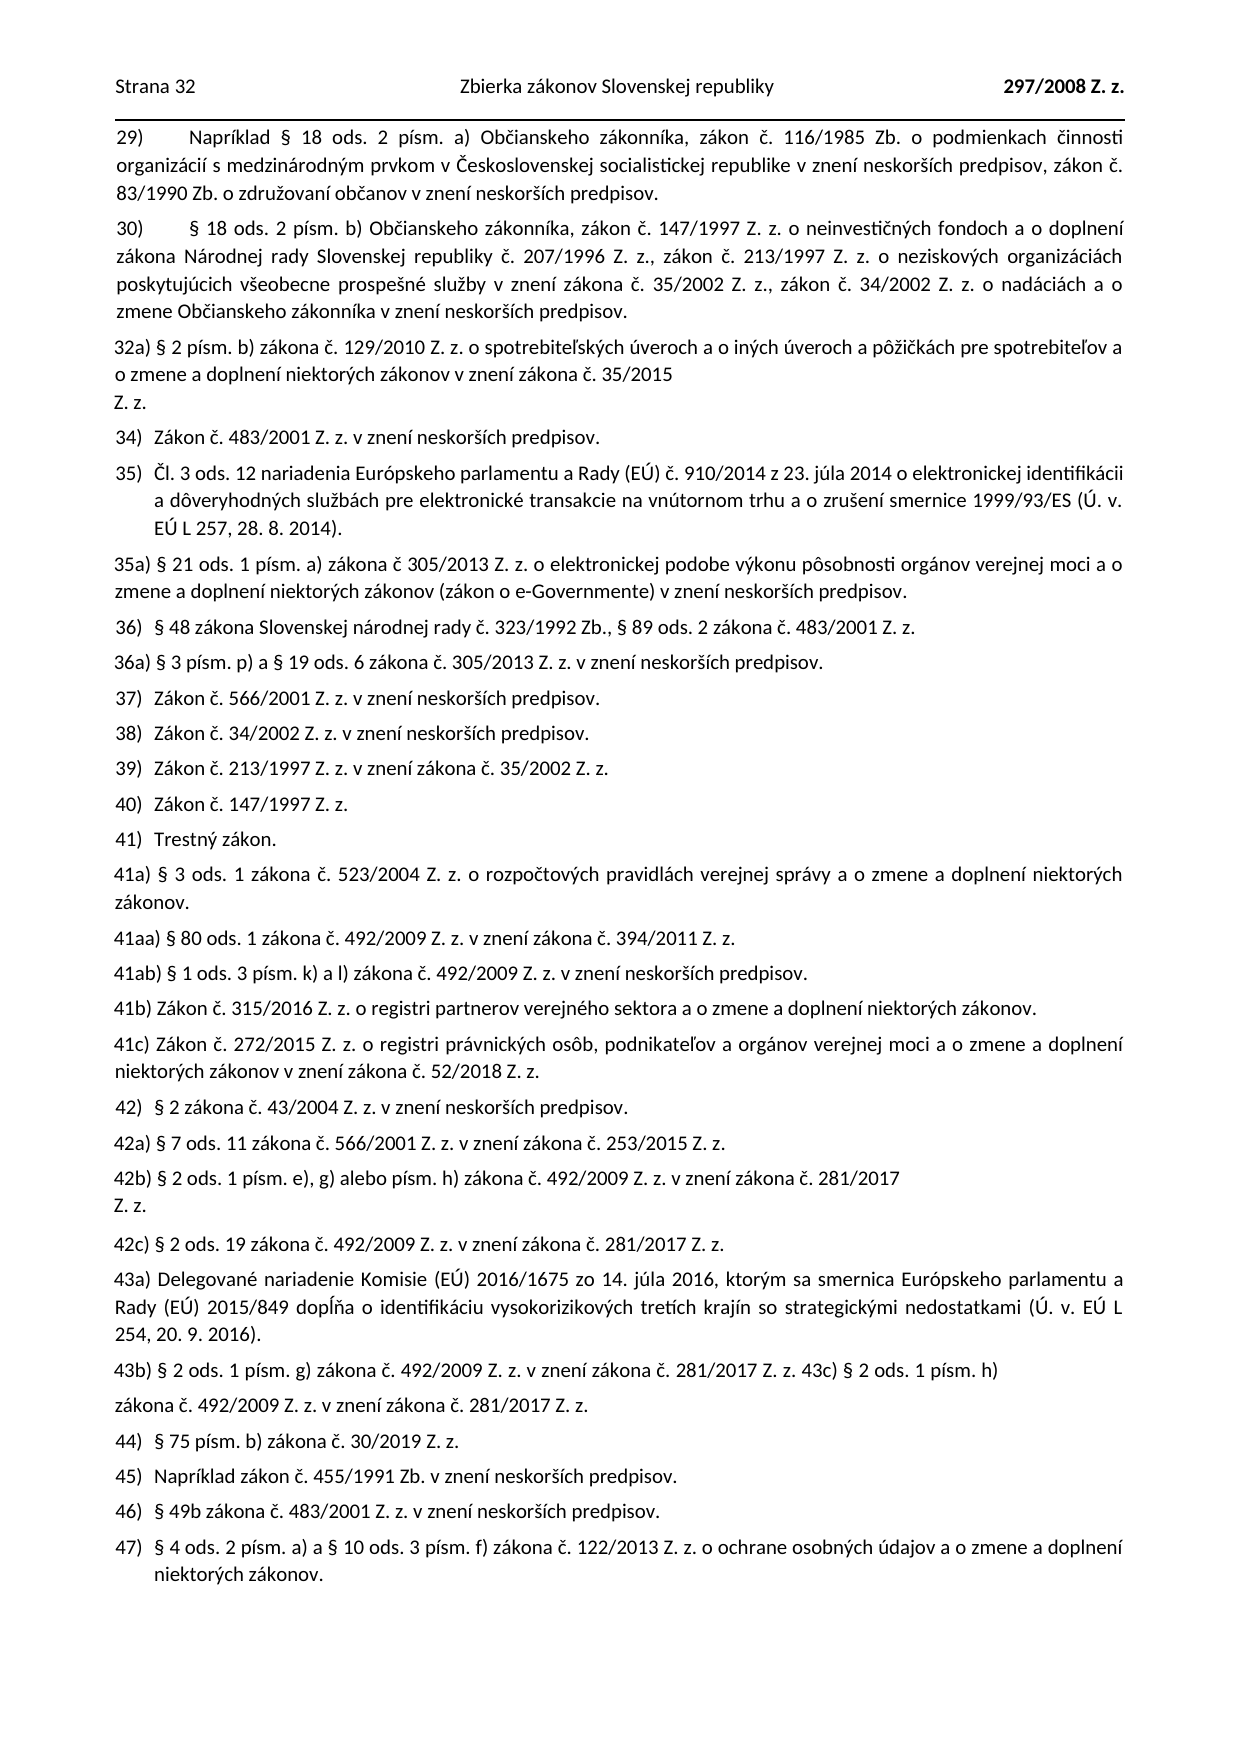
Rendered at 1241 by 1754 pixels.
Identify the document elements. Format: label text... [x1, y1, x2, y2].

list Zákon č. 483/2001 Z. z. v znení neskorších predpisov. [115, 424, 1125, 450]
list Napríklad § 18 ods. 2 písm. a) Občianskeho zákonníka, zákon č. 116/1985 Zb. o podmienkach činnosti organizácií s medzinárodným prvkom v Československej socialistickej republike v znení neskorších predpisov, zákon č. 83/1990 Zb. o združovaní občanov v znení neskorších predpisov. [116, 101, 1125, 205]
text Z. z. [113, 1193, 1125, 1218]
list Zákon č. 147/1997 Z. z. [115, 791, 1125, 816]
text 42b) § 2 ods. 1 písm. e), g) alebo písm. h) zákona č. 492/2009 Z. z. v znení zákona č. 281/2017 [113, 1165, 1125, 1190]
text 43a) Delegované nariadenie Komisie (EÚ) 2016/1675 zo 14. júla 2016, ktorým sa smernica Európskeho parlamentu a Rady (EÚ) 2015/849 dopĺňa o identifikáciu vysokorizikových tretích krajín so strategickými nedostatkami (Ú. v. EÚ L 254, 20. 9. 2016). [113, 1266, 1125, 1347]
list § 75 písm. b) zákona č. 30/2019 Z. z. [115, 1428, 1125, 1453]
list § 2 zákona č. 43/2004 Z. z. v znení neskorších predpisov. [115, 1094, 1125, 1120]
list Zákon č. 566/2001 Z. z. v znení neskorších predpisov. [115, 685, 1125, 710]
text 42a) § 7 ods. 11 zákona č. 566/2001 Z. z. v znení zákona č. 253/2015 Z. z. [113, 1130, 1125, 1155]
text 41c) Zákon č. 272/2015 Z. z. o registri právnických osôb, podnikateľov a orgánov verejnej moci a o zmene a doplnení niektorých zákonov v znení zákona č. 52/2018 Z. z. [113, 1031, 1125, 1084]
list Čl. 3 ods. 12 nariadenia Európskeho parlamentu a Rady (EÚ) č. 910/2014 z 23. júla 2014 o elektronickej identifikácii a dôveryhodných službách pre elektronické transakcie na vnútornom trhu a o zrušení smernice 1999/93/ES (Ú. v. EÚ L 257, 28. 8. 2014). [115, 460, 1125, 541]
text 36a) § 3 písm. p) a § 19 ods. 6 zákona č. 305/2013 Z. z. v znení neskorších predpisov. [113, 649, 1125, 675]
text 35a) § 21 ods. 1 písm. a) zákona č 305/2013 Z. z. o elektronickej podobe výkonu pôsobnosti orgánov verejnej moci a o zmene a doplnení niektorých zákonov (zákon o e-Governmente) v znení neskorších predpisov. [113, 551, 1125, 604]
list § 48 zákona Slovenskej národnej rady č. 323/1992 Zb., § 89 ods. 2 zákona č. 483/2001 Z. z. [115, 614, 1125, 639]
list § 18 ods. 2 písm. b) Občianskeho zákonníka, zákon č. 147/1997 Z. z. o neinvestičných fondoch a o doplnení zákona Národnej rady Slovenskej republiky č. 207/1996 Z. z., zákon č. 213/1997 Z. z. o neziskových organizáciách poskytujúcich všeobecne prospešné služby v znení zákona č. 35/2002 Z. z., zákon č. 34/2002 Z. z. o nadáciách a o zmene Občianskeho zákonníka v znení neskorších predpisov. [116, 216, 1125, 324]
list § 49b zákona č. 483/2001 Z. z. v znení neskorších predpisov. [115, 1499, 1125, 1524]
list Napríklad zákon č. 455/1991 Zb. v znení neskorších predpisov. [115, 1463, 1125, 1489]
list Zákon č. 34/2002 Z. z. v znení neskorších predpisov. [115, 720, 1125, 746]
text 42c) § 2 ods. 19 zákona č. 492/2009 Z. z. v znení zákona č. 281/2017 Z. z. [113, 1231, 1125, 1257]
list Zákon č. 213/1997 Z. z. v znení zákona č. 35/2002 Z. z. [115, 755, 1125, 781]
text 41ab) § 1 ods. 3 písm. k) a l) zákona č. 492/2009 Z. z. v znení neskorších predpisov. [113, 960, 1125, 985]
text 41a) § 3 ods. 1 zákona č. 523/2004 Z. z. o rozpočtových pravidlách verejnej správy a o zmene a doplnení niektorých zákonov. [113, 861, 1125, 914]
list § 4 ods. 2 písm. a) a § 10 ods. 3 písm. f) zákona č. 122/2013 Z. z. o ochrane osobných údajov a o zmene a doplnení niektorých zákonov. [115, 1534, 1125, 1587]
text 41aa) § 80 ods. 1 zákona č. 492/2009 Z. z. v znení zákona č. 394/2011 Z. z. [113, 925, 1125, 950]
text 41b) Zákon č. 315/2016 Z. z. o registri partnerov verejného sektora a o zmene a doplnení niektorých zákonov. [113, 995, 1125, 1021]
list Trestný zákon. [115, 826, 1125, 851]
text 43b) § 2 ods. 1 písm. g) zákona č. 492/2009 Z. z. v znení zákona č. 281/2017 Z. z. 43c) § 2 ods. 1 písm. h) zákona č. 492/2009 Z. z. v znení zákona č. 281/2017 Z. z. [113, 1357, 1002, 1418]
text 32a) § 2 písm. b) zákona č. 129/2010 Z. z. o spotrebiteľských úveroch a o iných úveroch a pôžičkách pre spotrebiteľov a o zmene a doplnení niektorých zákonov v znení zákona č. 35/2015 [113, 334, 1125, 387]
text Z. z. [113, 389, 1125, 415]
